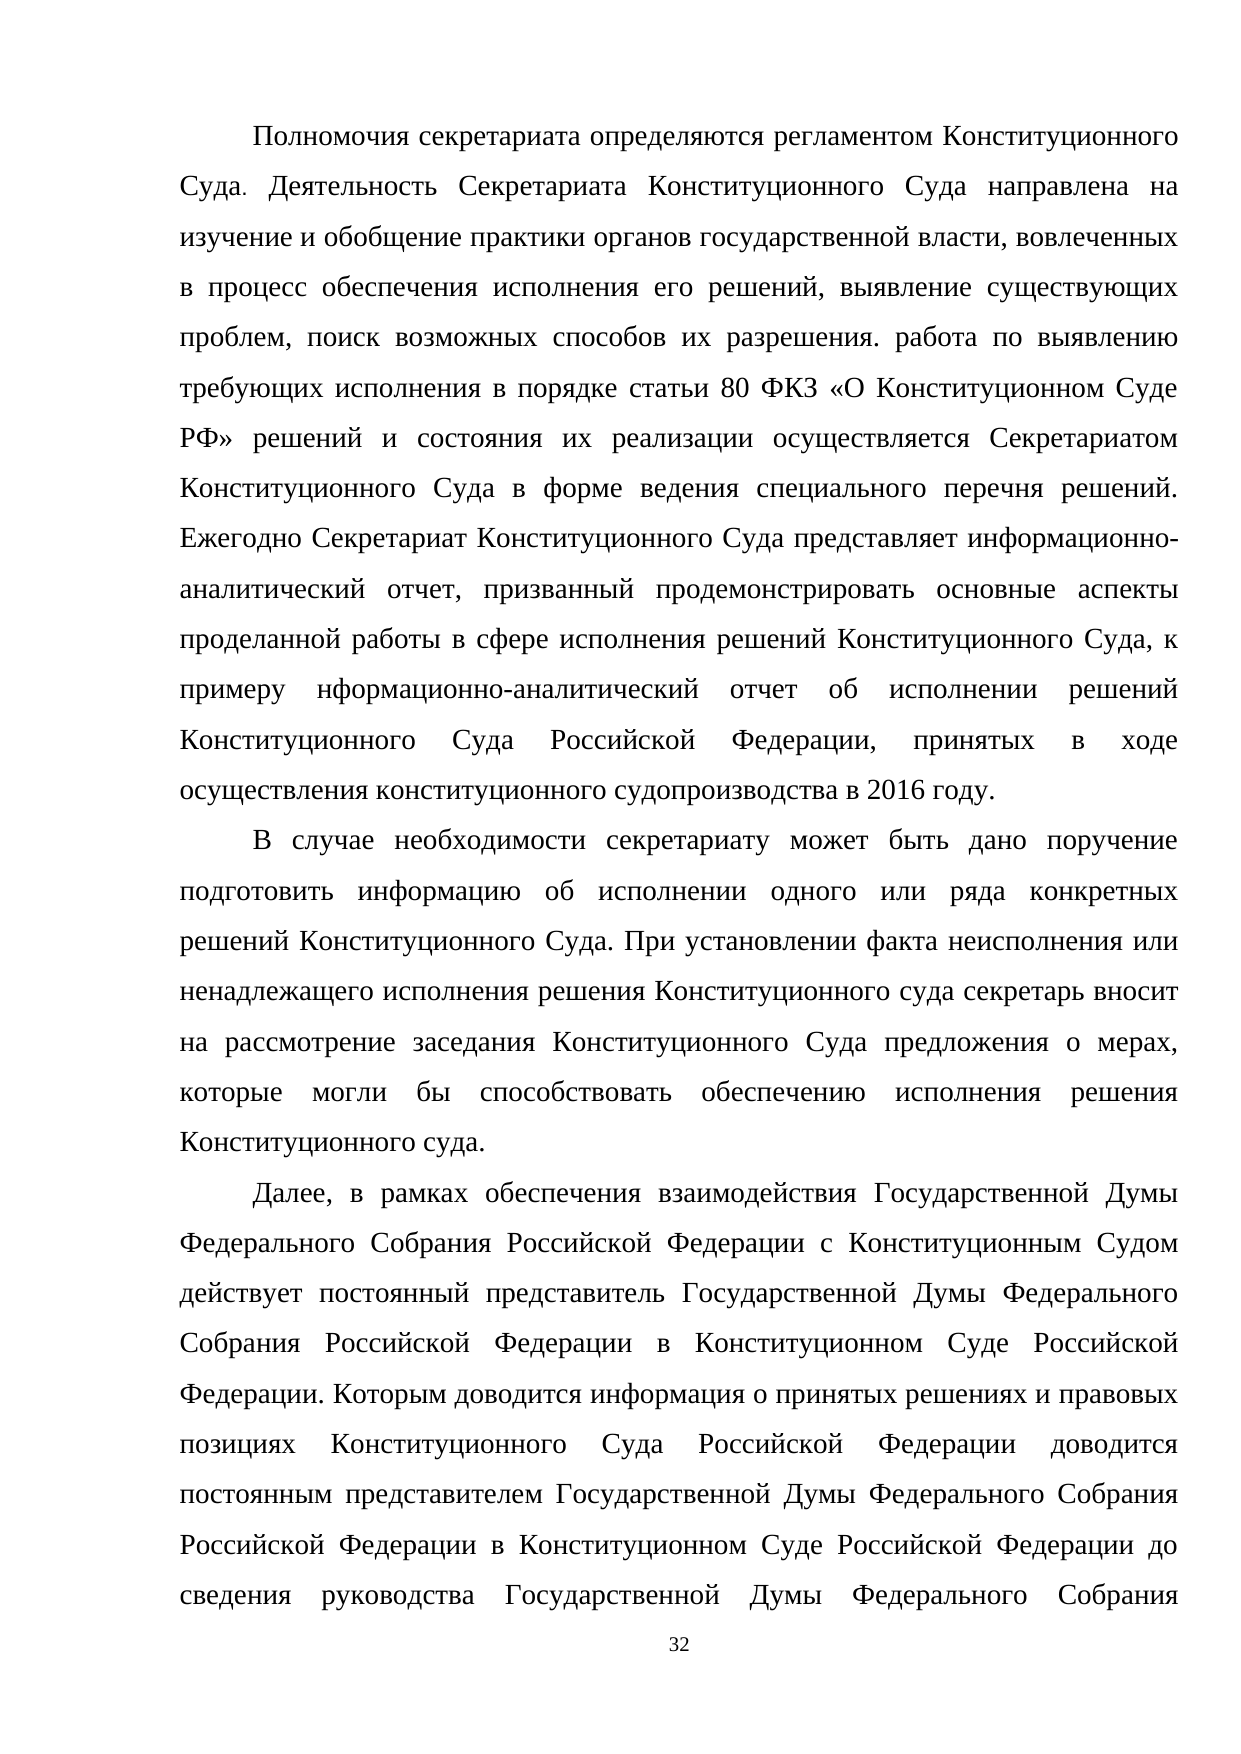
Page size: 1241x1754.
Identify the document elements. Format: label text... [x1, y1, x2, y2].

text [179, 1175, 1179, 1611]
text В случае необходимости секретариату может быть дано поручение подготовить информацию об исполнении одного или ряда конкретных решений Конституционного Суда. При установлении факта неисполнения или ненадлежащего исполнения решения Конституционного суда секретарь вносит на рассмотрение заседания Конституционного Суда предложения о мерах, которые могли бы способствовать обеспечению исполнения решения Конституционного суда. [179, 822, 1179, 1158]
text Полномочия секретариата определяются регламентом Конституционного Суда. Деятельность Секретариата Конституционного Суда направлена на изучение и обобщение практики органов государственной власти, вовлеченных в процесс обеспечения исполнения его решений, выявление существующих проблем, поиск возможных способов их разрешения. работа по выявлению требующих исполнения в порядке статьи 80 ФКЗ «О Конституционном Суде РФ» решений и состояния их реализации осуществляется Секретариатом Конституционного Суда в форме ведения специального перечня решений. Ежегодно Секретариат Конституционного Суда представляет информационно-аналитический отчет, призванный продемонстрировать основные аспекты проделанной работы в сфере исполнения решений Конституционного Суда, к примеру нформационно-аналитический отчет об исполнении решений Конституционного Суда Российской Федерации, принятых в ходе осуществления конституционного судопроизводства в 2016 году. [179, 118, 1179, 806]
